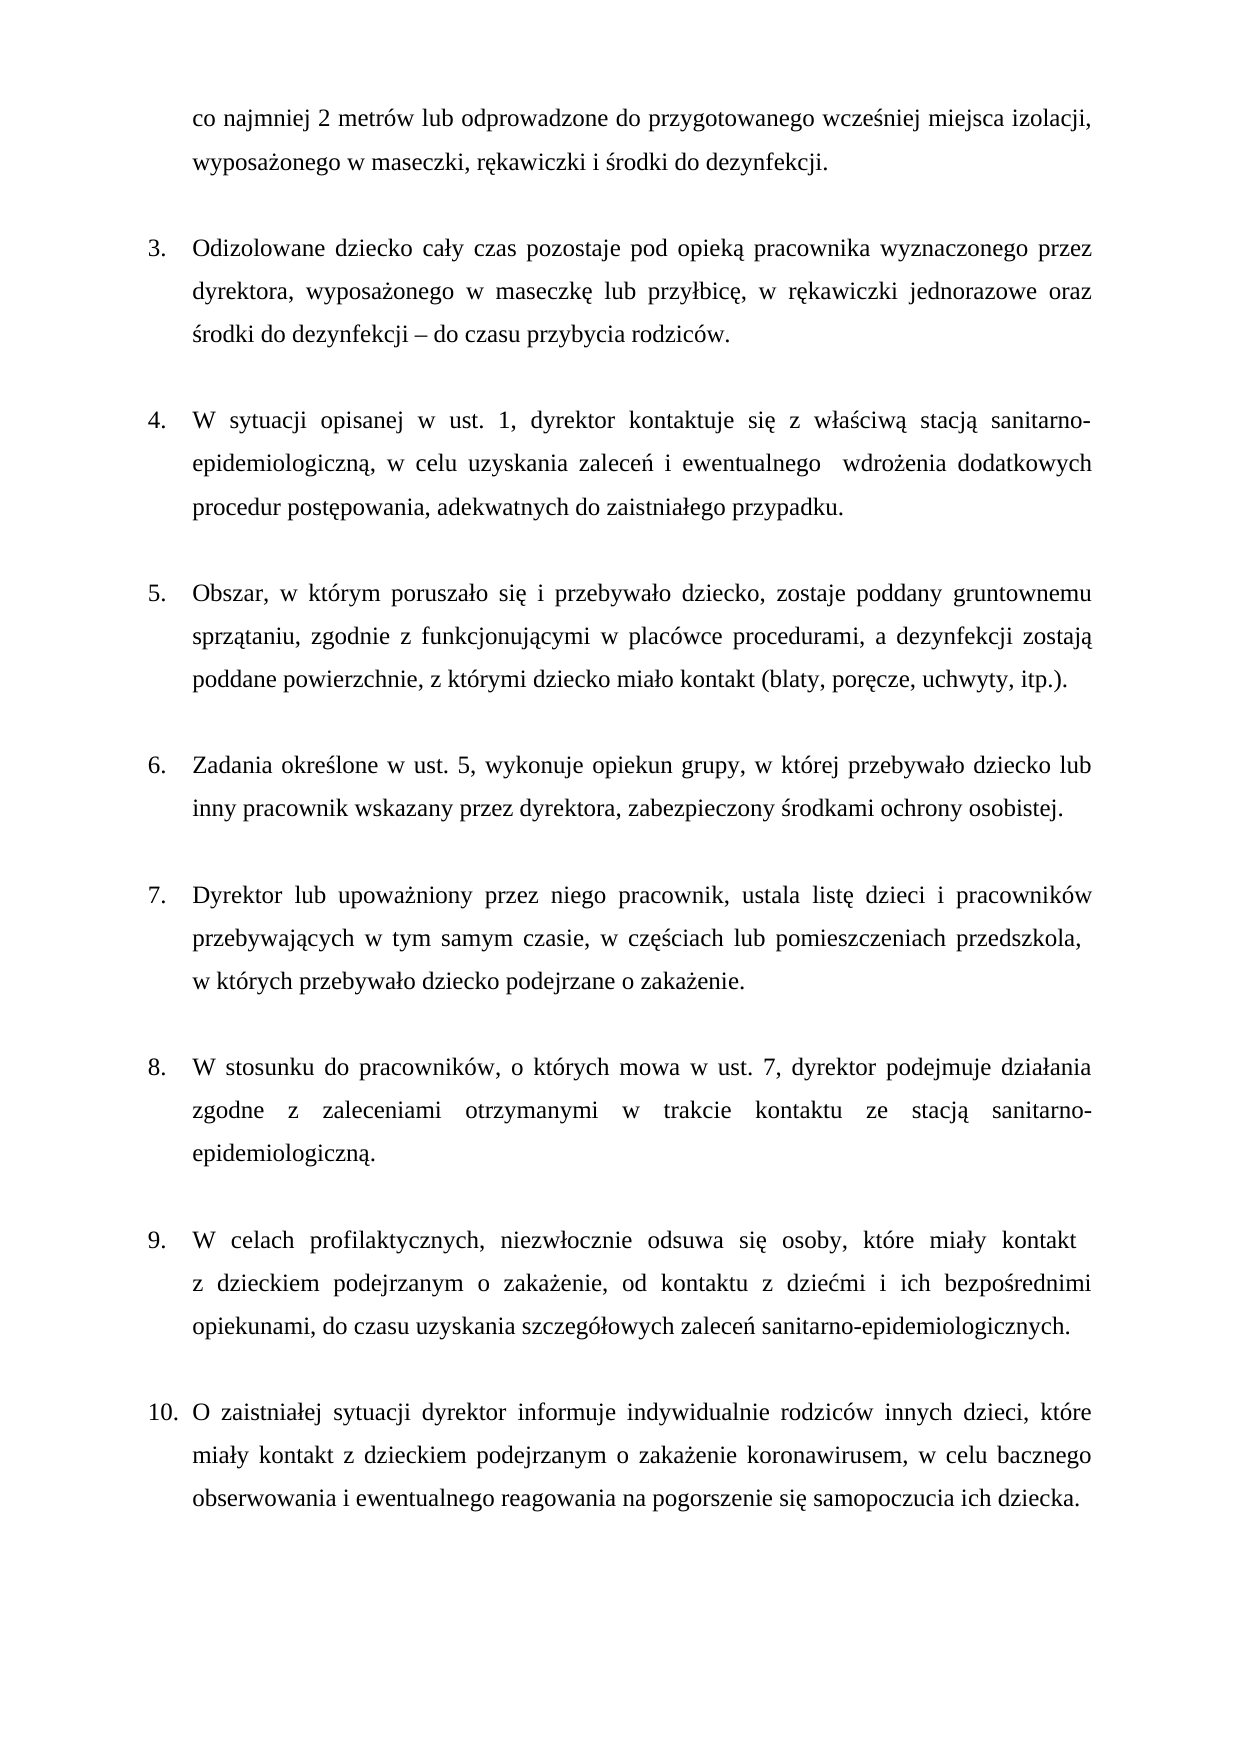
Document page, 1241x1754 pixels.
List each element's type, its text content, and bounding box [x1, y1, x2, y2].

list W stosunku do pracowników, o których mowa w ust. 7, dyrektor podejmuje działania zgodne z zaleceniami otrzymanymi w trakcie kontaktu ze stacją sanitarno-epidemiologiczną. [148, 1052, 1093, 1167]
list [154, 103, 1093, 175]
list Odizolowane dziecko cały czas pozostaje pod opieką pracownika wyznaczonego przez dyrektora, wyposażonego w maseczkę lub przyłbicę, w rękawiczki jednorazowe oraz środki do dezynfekcji – do czasu przybycia rodziców. [148, 233, 1093, 348]
list Obszar, w którym poruszało się i przebywało dziecko, zostaje poddany gruntownemu sprzątaniu, zgodnie z funkcjonującymi w placówce procedurami, a dezynfekcji zostają poddane powierzchnie, z którymi dziecko miało kontakt (blaty, poręcze, uchwyty, itp.). [148, 578, 1093, 693]
list W celach profilaktycznych, niezwłocznie odsuwa się osoby, które miały kontakt z dzieckiem podejrzanym o zakażenie, od kontaktu z dziećmi i ich bezpośrednimi opiekunami, do czasu uzyskania szczegółowych zaleceń sanitarno-epidemiologicznych. [148, 1225, 1093, 1340]
list O zaistniałej sytuacji dyrektor informuje indywidualnie rodziców innych dzieci, które miały kontakt z dzieckiem podejrzanym o zakażenie koronawirusem, w celu bacznego obserwowania i ewentualnego reagowania na pogorszenie się samopoczucia ich dziecka. [148, 1397, 1093, 1512]
list W sytuacji opisanej w ust. 1, dyrektor kontaktuje się z właściwą stacją sanitarno-epidemiologiczną, w celu uzyskania zaleceń i ewentualnego wdrożenia dodatkowych procedur postępowania, adekwatnych do zaistniałego przypadku. [148, 405, 1093, 520]
list Dyrektor lub upoważniony przez niego pracownik, ustala listę dzieci i pracowników przebywających w tym samym czasie, w częściach lub pomieszczeniach przedszkola, w których przebywało dziecko podejrzane o zakażenie. [148, 880, 1093, 995]
list Zadania określone w ust. 5, wykonuje opiekun grupy, w której przebywało dziecko lub inny pracownik wskazany przez dyrektora, zabezpieczony środkami ochrony osobistej. [148, 750, 1093, 822]
